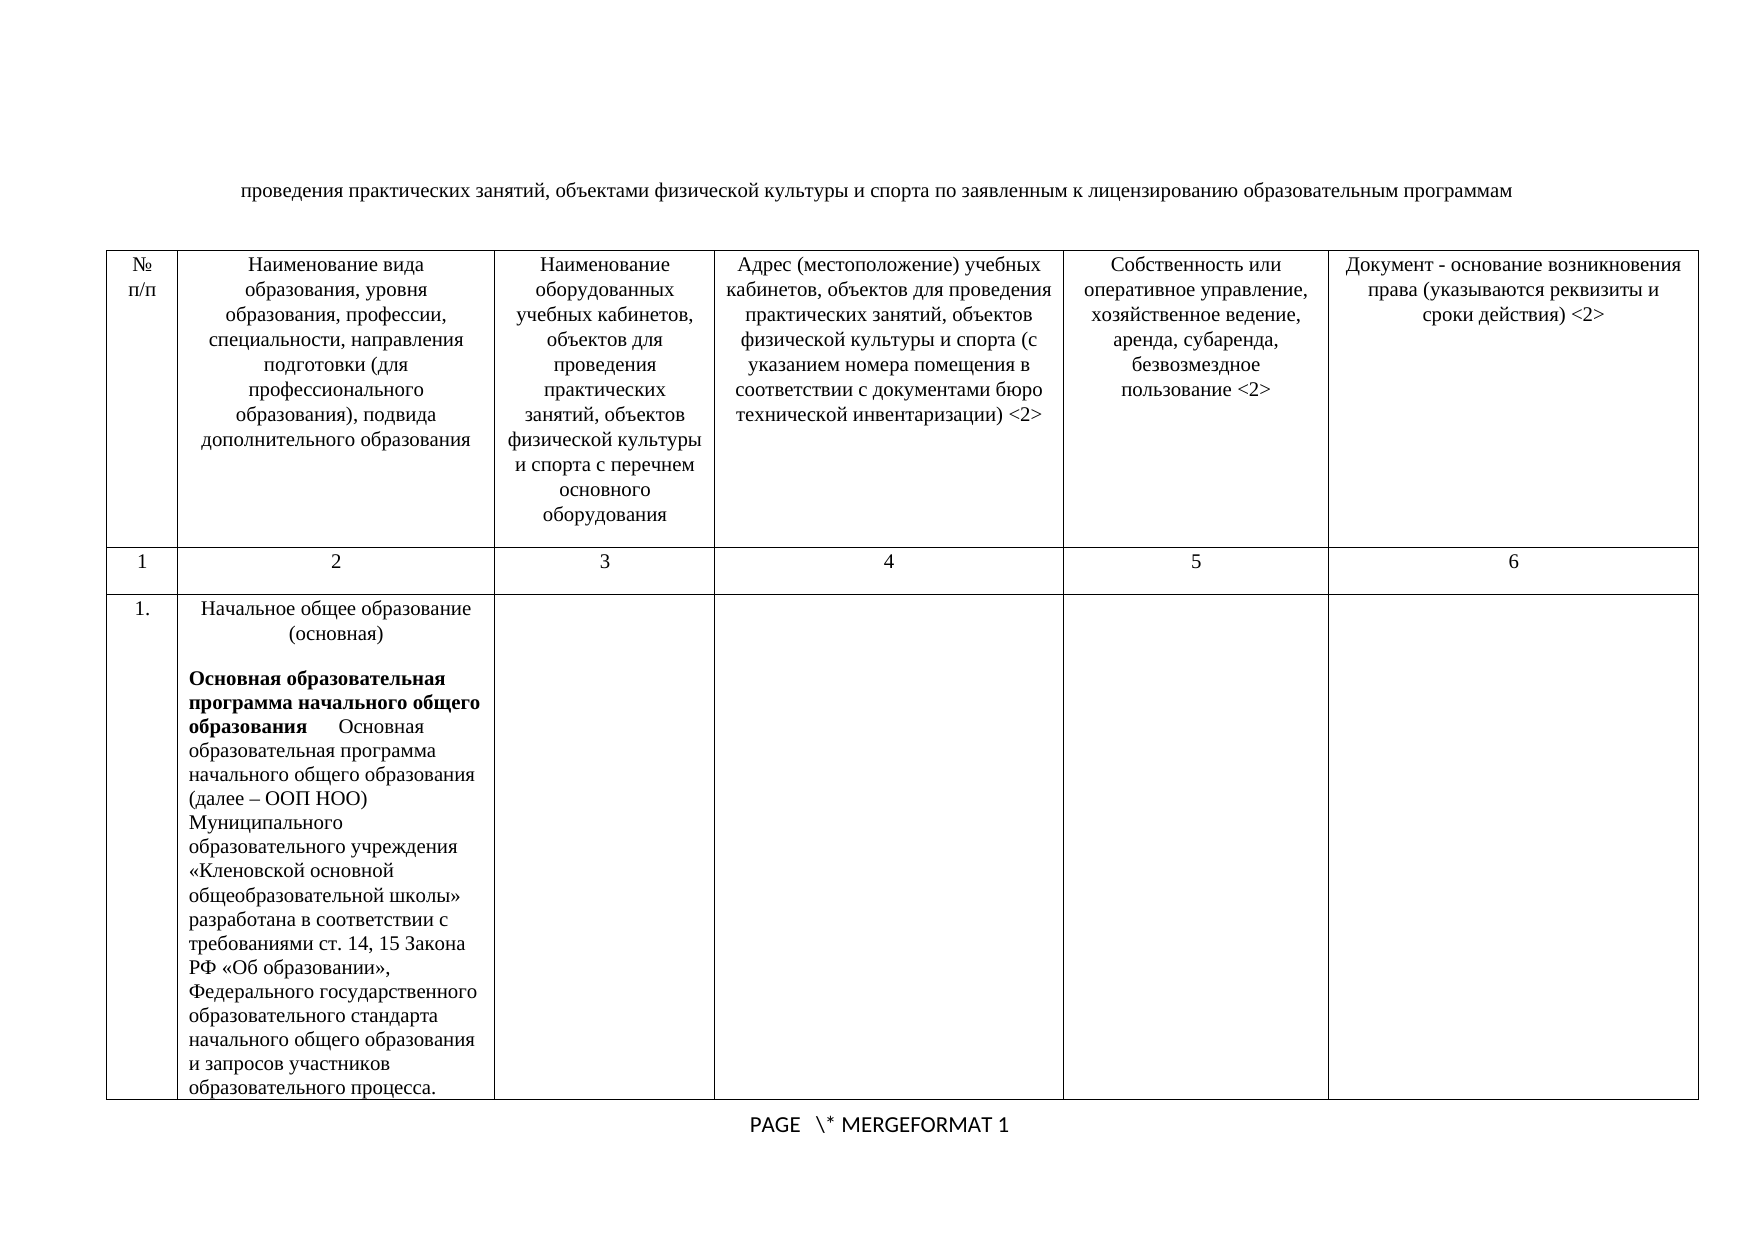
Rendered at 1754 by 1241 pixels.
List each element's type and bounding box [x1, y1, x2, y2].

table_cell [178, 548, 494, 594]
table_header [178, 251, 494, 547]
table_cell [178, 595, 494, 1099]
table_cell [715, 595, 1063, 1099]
text [118, 177, 1636, 202]
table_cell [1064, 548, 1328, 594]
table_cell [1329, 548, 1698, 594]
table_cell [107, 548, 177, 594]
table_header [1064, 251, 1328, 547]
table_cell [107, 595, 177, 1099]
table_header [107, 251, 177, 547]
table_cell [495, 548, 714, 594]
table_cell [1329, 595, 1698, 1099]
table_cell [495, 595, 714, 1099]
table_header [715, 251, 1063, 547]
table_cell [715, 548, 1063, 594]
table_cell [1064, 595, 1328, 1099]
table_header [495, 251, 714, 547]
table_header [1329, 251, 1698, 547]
